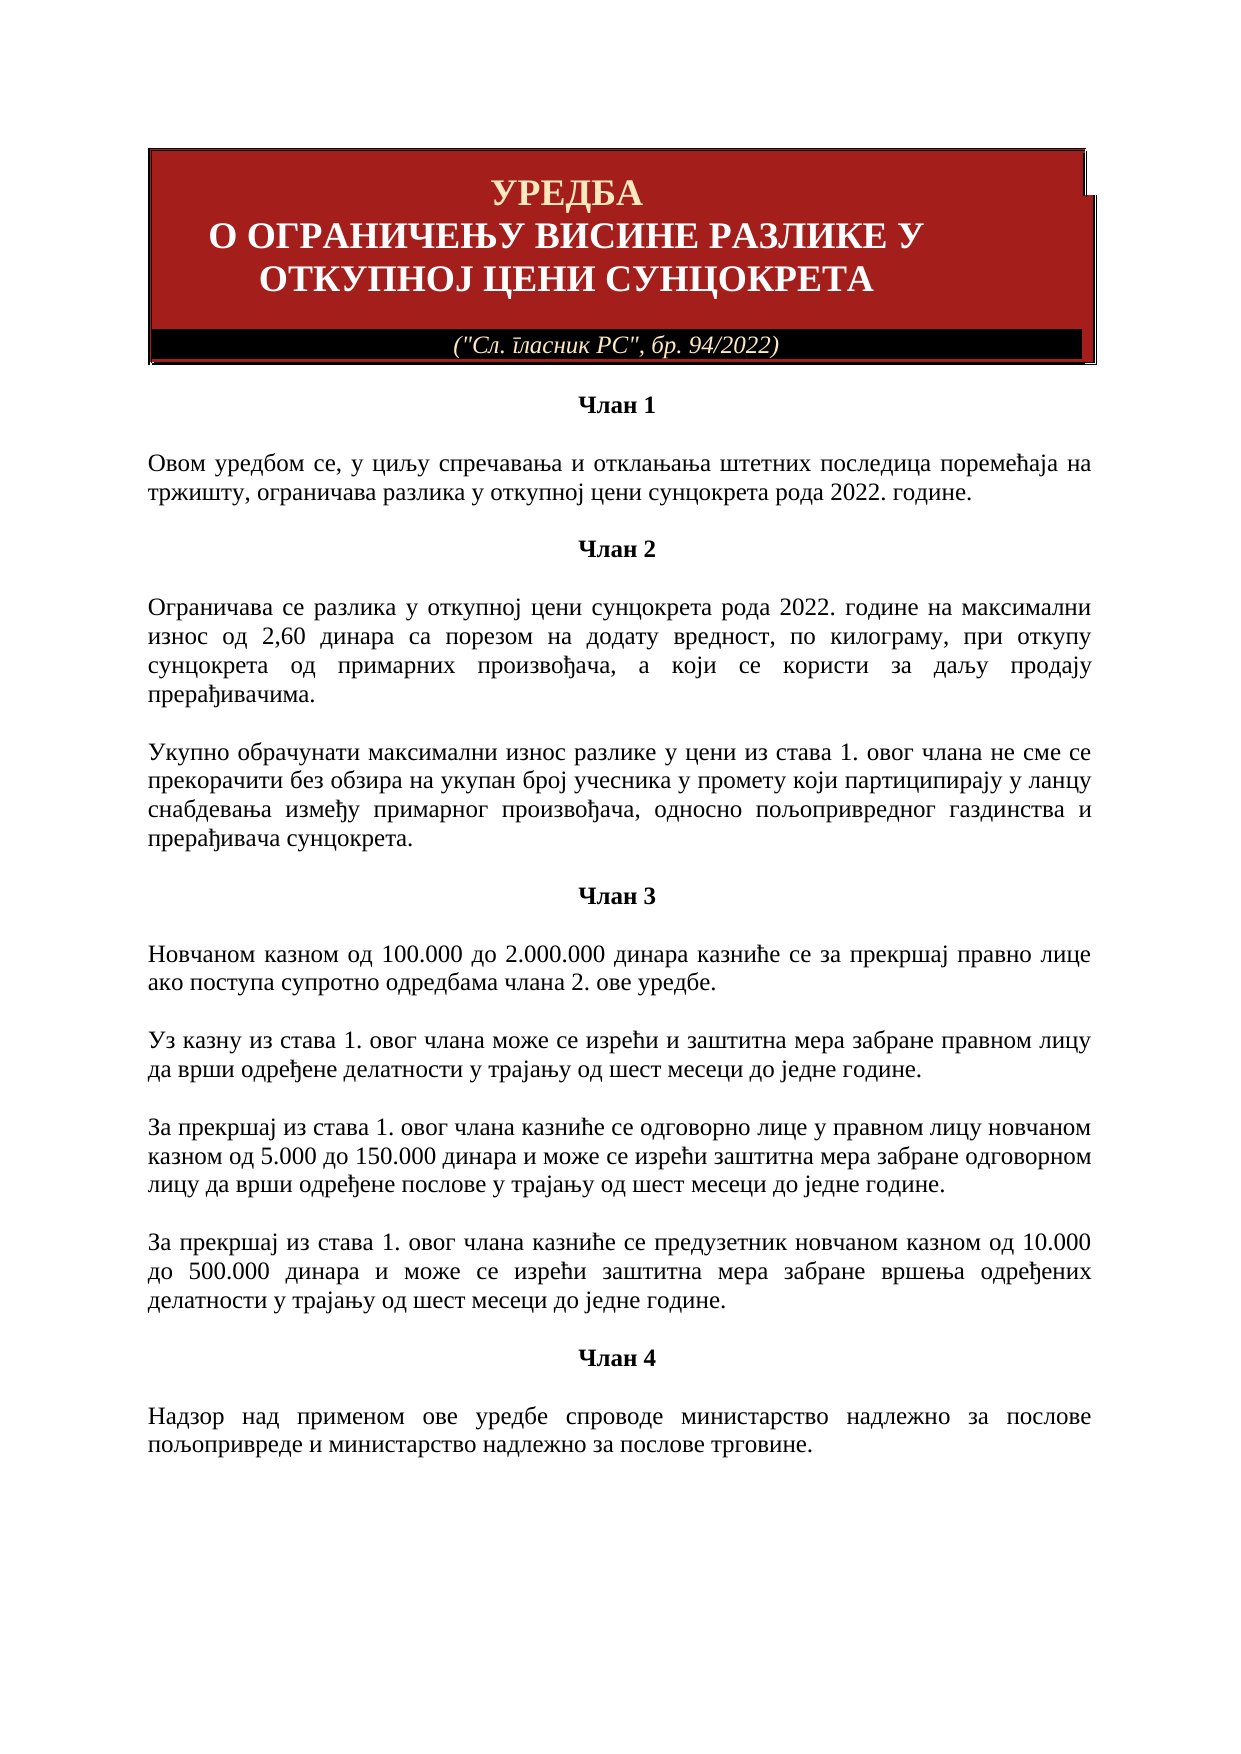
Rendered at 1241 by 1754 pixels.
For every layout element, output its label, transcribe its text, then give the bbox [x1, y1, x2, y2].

text Надзор над применом ове уредбе спроводе министарство надлежно за послове пољопривреде и министарство надлежно за послове трговине. [148, 1401, 1093, 1458]
table_cell [1085, 230, 1093, 362]
text Члан 1 [148, 390, 1093, 419]
text Овом уредбом се, у циљу спречавања и отклањања штетних последица поремећаја на тржишту, ограничава разлика у откупној цени сунцокрета рода 2022. године. [148, 448, 1093, 505]
text За прекршај из става 1. овог члана казниће се одговорно лице у правном лицу новчаном казном од 5.000 до 150.000 динара и може се изрећи заштитна мера забране одговорном лицу да врши одређене послове у трајању од шест месеци до једне године. [148, 1112, 1093, 1198]
text Члан 4 [148, 1343, 1093, 1372]
table_header УРЕДБА О ОГРАНИЧЕЊУ ВИСИНЕ РАЗЛИКЕ У ОТКУПНОЈ ЦЕНИ СУНЦОКРЕТА ("Сл. гласник РС", бр. 94/2022) [152, 151, 1085, 362]
text Уз казну из става 1. овог члана може се изрећи и заштитна мера забране правном лицу да врши одређене делатности у трајању од шест месеци до једне године. [148, 1025, 1093, 1083]
text Укупно обрачунати максимални износ разлике у цени из става 1. овог члана не сме се прекорачити без обзира на укупан број учесника у промету који партиципирају у ланцу снабдевања између примарног произвођача, односно пољопривредног газдинства и прерађивача сунцокрета. [148, 737, 1093, 852]
table_cell [1085, 195, 1093, 230]
text Новчаном казном од 100.000 до 2.000.000 динара казниће се за прекршај правно лице ако поступа супротно одредбама члана 2. ове уредбе. [148, 939, 1093, 996]
text Члан 2 [148, 534, 1093, 563]
text За прекршај из става 1. овог члана казниће се предузетник новчаном казном од 10.000 до 500.000 динара и може се изрећи заштитна мера забране вршења одређених делатности у трајању од шест месеци до једне године. [148, 1227, 1093, 1314]
text Члан 3 [148, 881, 1093, 909]
text Ограничава се разлика у откупној цени сунцокрета рода 2022. године на максимални износ од 2,60 динара са порезом на додату вредност, по килограму, при откупу сунцокрета од примарних произвођача, а који се користи за даљу продају прерађивачима. [148, 592, 1093, 707]
